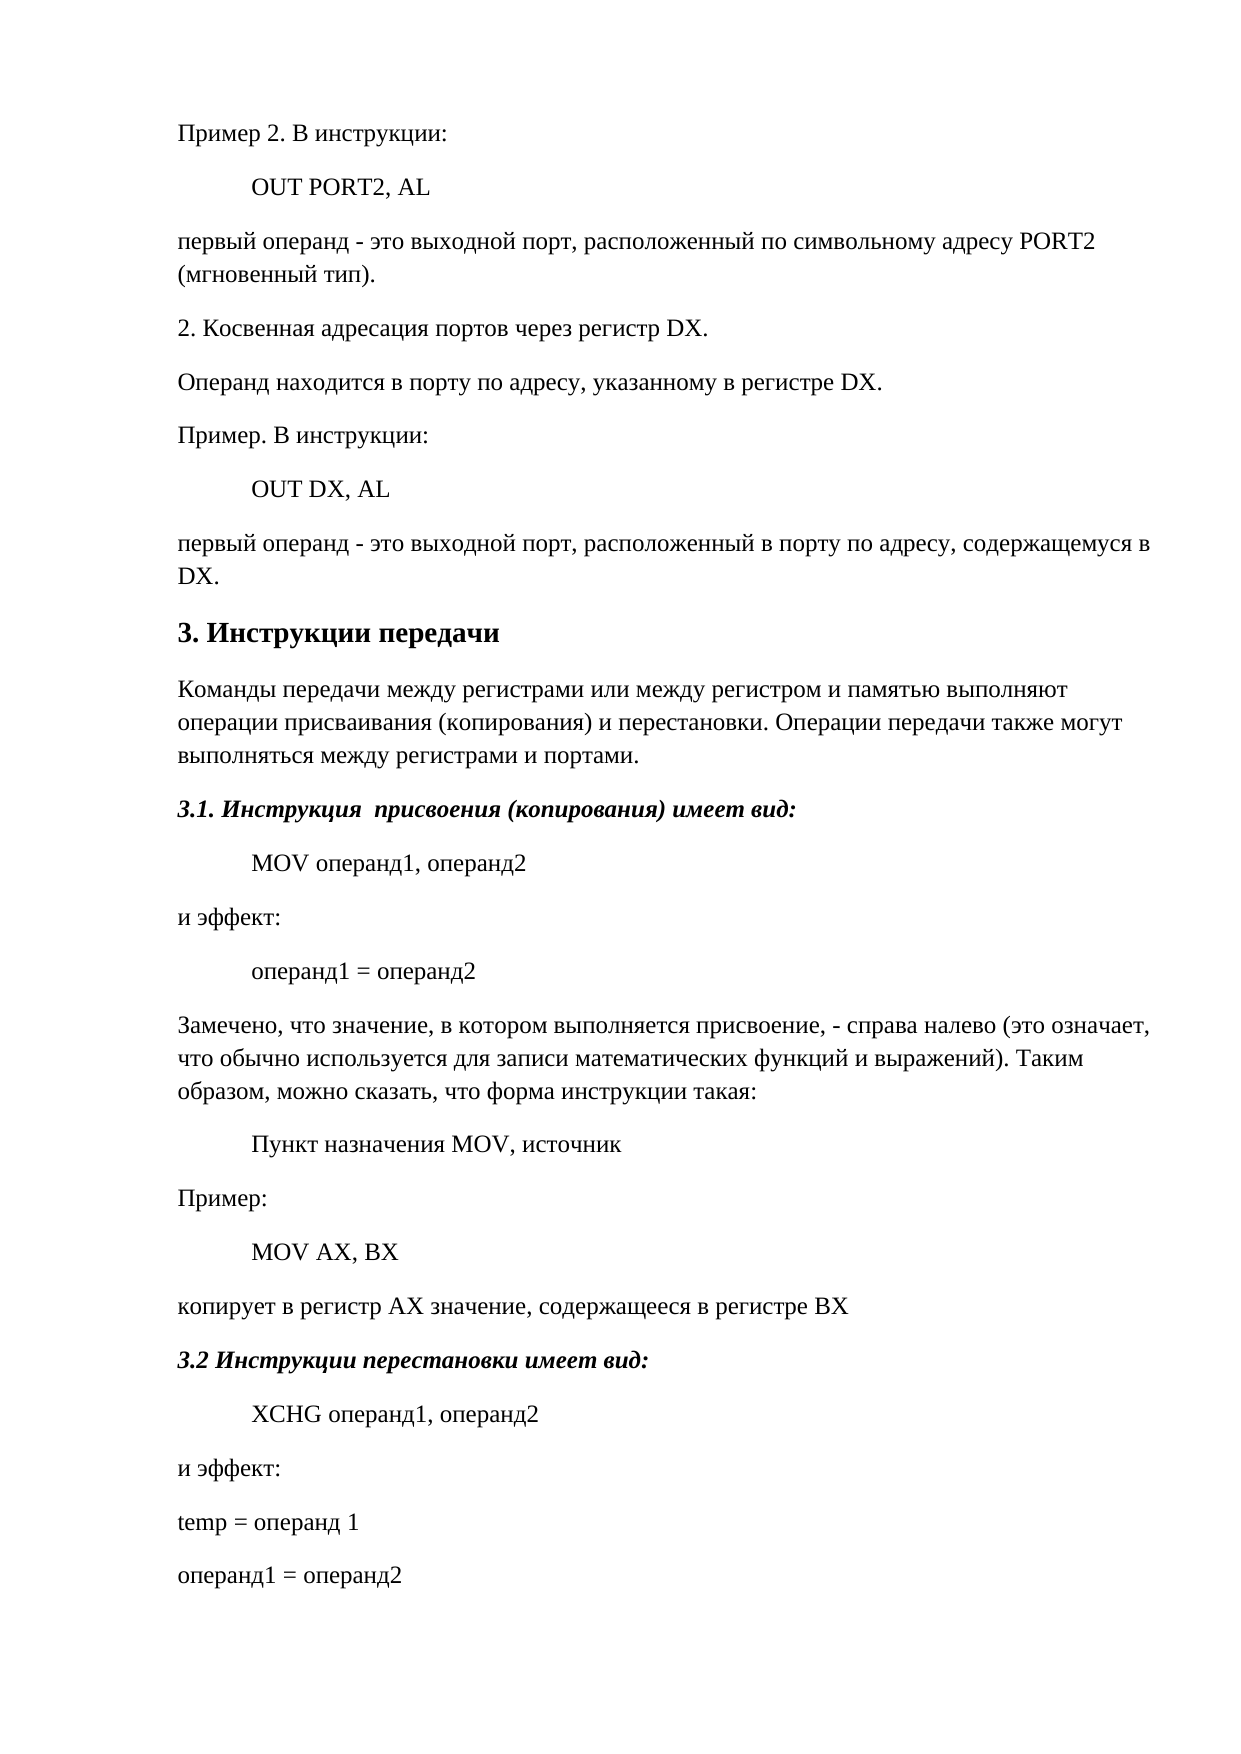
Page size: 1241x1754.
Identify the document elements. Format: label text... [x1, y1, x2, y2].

text Операнд находится в порту по адресу, указанному в регистре DX. [177, 367, 1152, 395]
text 3.1. Инструкция присвоения (копирования) имеет вид: [177, 794, 1152, 823]
text копирует в регистр AX значение, содержащееся в регистре BX [177, 1291, 1152, 1320]
text MOV AX, BX [177, 1237, 1152, 1266]
text Пример 2. В инструкции: [177, 118, 1152, 147]
text Замечено, что значение, в котором выполняется присвоение, - справа налево (это означает, что обычно используется для записи математических функций и выражений). Таким образом, можно сказать, что форма инструкции такая: [177, 1010, 1152, 1104]
text 3. Инструкции передачи [177, 615, 1152, 648]
text Команды передачи между регистрами или между регистром и памятью выполняют операции присваивания (копирования) и перестановки. Операции передачи также могут выполняться между регистрами и портами. [177, 674, 1152, 769]
text XCHG операнд1, операнд2 [177, 1399, 1152, 1428]
text Пункт назначения MOV, источник [177, 1129, 1152, 1158]
text первый операнд - это выходной порт, расположенный по символьному адресу PORT2 (мгновенный тип). [177, 226, 1152, 288]
text и эффект: [177, 902, 1152, 931]
text Пример: [177, 1183, 1152, 1212]
text операнд1 = операнд2 [177, 956, 1152, 984]
text операнд1 = операнд2 [177, 1560, 1152, 1589]
text 2. Косвенная адресация портов через регистр DX. [177, 313, 1152, 341]
text и эффект: [177, 1453, 1152, 1481]
text 3.2 Инструкции перестановки имеет вид: [177, 1345, 1152, 1374]
text первый операнд - это выходной порт, расположенный в порту по адресу, содержащемуся в DX. [177, 528, 1152, 590]
text OUT PORT2, AL [177, 172, 1152, 201]
text Пример. В инструкции: [177, 420, 1152, 449]
text OUT DX, AL [177, 474, 1152, 503]
text temp = операнд 1 [177, 1507, 1152, 1535]
text MOV операнд1, операнд2 [177, 848, 1152, 877]
